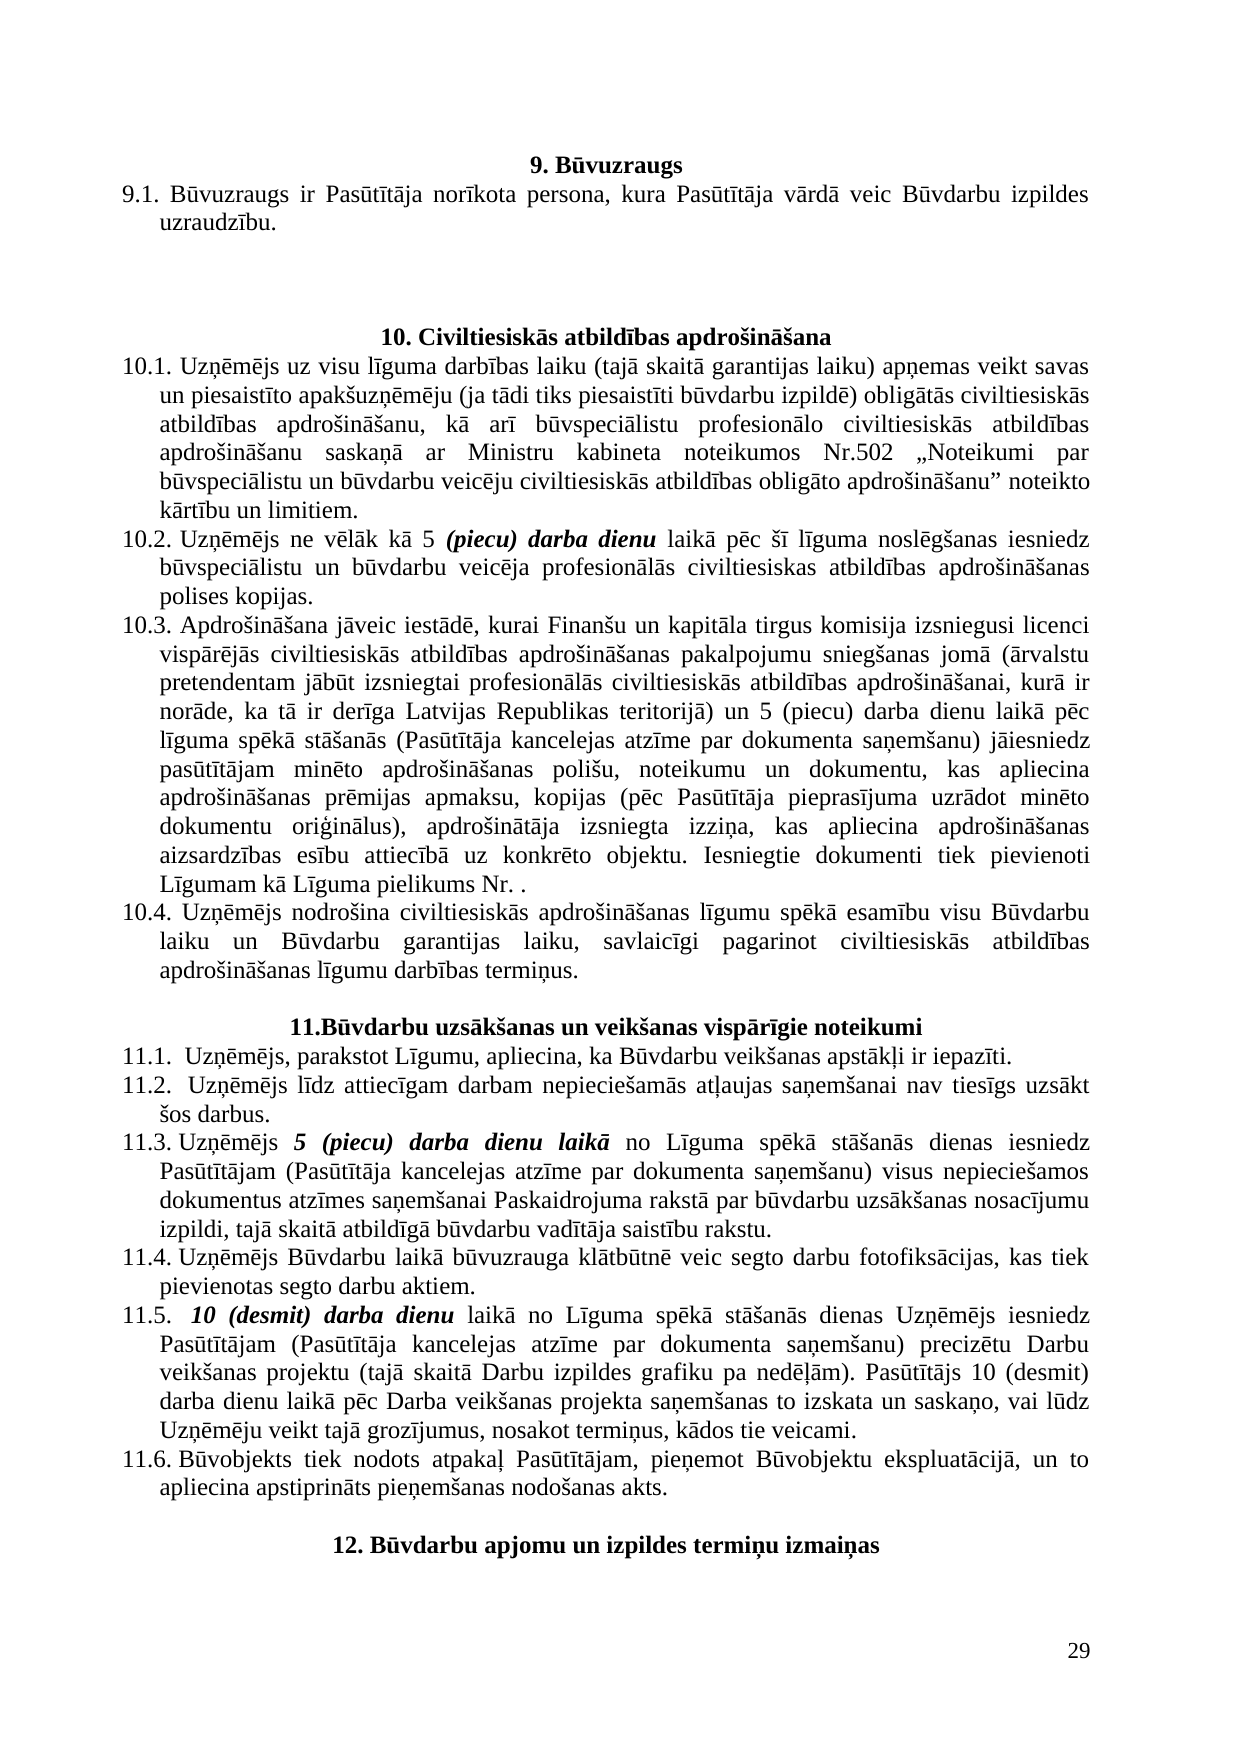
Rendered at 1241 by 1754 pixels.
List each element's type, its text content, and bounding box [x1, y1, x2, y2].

list 10.4. Uzņēmējs nodrošina civiltiesiskās apdrošināšanas līgumu spēkā esamību visu Būvdarbu laiku un Būvdarbu garantijas laiku, savlaicīgi pagarinot civiltiesiskās atbildības apdrošināšanas līgumu darbības termiņus. [122, 897, 1090, 984]
text 9. Būvuzraugs [122, 150, 1090, 179]
list Uzņēmējs līdz attiecīgam darbam nepieciešamās atļaujas saņemšanai nav tiesīgs uzsākt šos darbus. [122, 1070, 1090, 1127]
list Būvobjekts tiek nodots atpakaļ Pasūtītājam, pieņemot Būvobjektu ekspluatācijā, un to apliecina apstiprināts pieņemšanas nodošanas akts. [122, 1444, 1090, 1501]
list Uzņēmējs Būvdarbu laikā būvuzrauga klātbūtnē veic segto darbu fotofiksācijas, kas tiek pievienotas segto darbu aktiem. [122, 1242, 1090, 1300]
list 11.Būvdarbu uzsākšanas un veikšanas vispārīgie noteikumi [122, 1012, 1090, 1041]
list Apdrošināšana jāveic iestādē, kurai Finanšu un kapitāla tirgus komisija izsniegusi licenci vispārējās civiltiesiskās atbildības apdrošināšanas pakalpojumu sniegšanas jomā (ārvalstu pretendentam jābūt izsniegtai profesionālās civiltiesiskās atbildības apdrošināšanai, kurā ir norāde, ka tā ir derīga Latvijas Republikas teritorijā) un 5 (piecu) darba dienu laikā pēc līguma spēkā stāšanās (Pasūtītāja kancelejas atzīme par dokumenta saņemšanu) jāiesniedz pasūtītājam minēto apdrošināšanas polišu, noteikumu un dokumentu, kas apliecina apdrošināšanas prēmijas apmaksu, kopijas (pēc Pasūtītāja pieprasījuma uzrādot minēto dokumentu oriģinālus), apdrošinātāja izsniegta izziņa, kas apliecina apdrošināšanas aizsardzības esību attiecībā uz konkrēto objektu. Iesniegtie dokumenti tiek pievienoti Līgumam kā Līguma pielikums Nr. . [122, 610, 1090, 897]
list 10 (desmit) darba dienu laikā no Līguma spēkā stāšanās dienas Uzņēmējs iesniedz Pasūtītājam (Pasūtītāja kancelejas atzīme par dokumenta saņemšanu) precizētu Darbu veikšanas projektu (tajā skaitā Darbu izpildes grafiku pa nedēļām). Pasūtītājs 10 (desmit) darba dienu laikā pēc Darba veikšanas projekta saņemšanas to izskata un saskaņo, vai lūdz Uzņēmēju veikt tajā grozījumus, nosakot termiņus, kādos tie veicami. [122, 1300, 1090, 1444]
list Civiltiesiskās atbildības apdrošināšana [122, 322, 1090, 351]
text 9.1. Būvuzraugs ir Pasūtītāja norīkota persona, kura Pasūtītāja vārdā veic Būvdarbu izpildes uzraudzību. [122, 179, 1090, 236]
text 12. Būvdarbu apjomu un izpildes termiņu izmaiņas [122, 1530, 1090, 1559]
list Uzņēmējs, parakstot Līgumu, apliecina, ka Būvdarbu veikšanas apstākļi ir iepazīti. [122, 1041, 1090, 1070]
list Uzņēmējs uz visu līguma darbības laiku (tajā skaitā garantijas laiku) apņemas veikt savas un piesaistīto apakšuzņēmēju (ja tādi tiks piesaistīti būvdarbu izpildē) obligātās civiltiesiskās atbildības apdrošināšanu, kā arī būvspeciālistu profesionālo civiltiesiskās atbildības apdrošināšanu saskaņā ar Ministru kabineta noteikumos Nr.502 „Noteikumi par būvspeciālistu un būvdarbu veicēju civiltiesiskās atbildības obligāto apdrošināšanu” noteikto kārtību un limitiem. [122, 351, 1090, 524]
list Uzņēmējs 5 (piecu) darba dienu laikā no Līguma spēkā stāšanās dienas iesniedz Pasūtītājam (Pasūtītāja kancelejas atzīme par dokumenta saņemšanu) visus nepieciešamos dokumentus atzīmes saņemšanai Paskaidrojuma rakstā par būvdarbu uzsākšanas nosacījumu izpildi, tajā skaitā atbildīgā būvdarbu vadītāja saistību rakstu. [122, 1127, 1090, 1242]
list Uzņēmējs ne vēlāk kā 5 (piecu) darba dienu laikā pēc šī līguma noslēgšanas iesniedz būvspeciālistu un būvdarbu veicēja profesionālās civiltiesiskas atbildības apdrošināšanas polises kopijas. [122, 524, 1090, 610]
